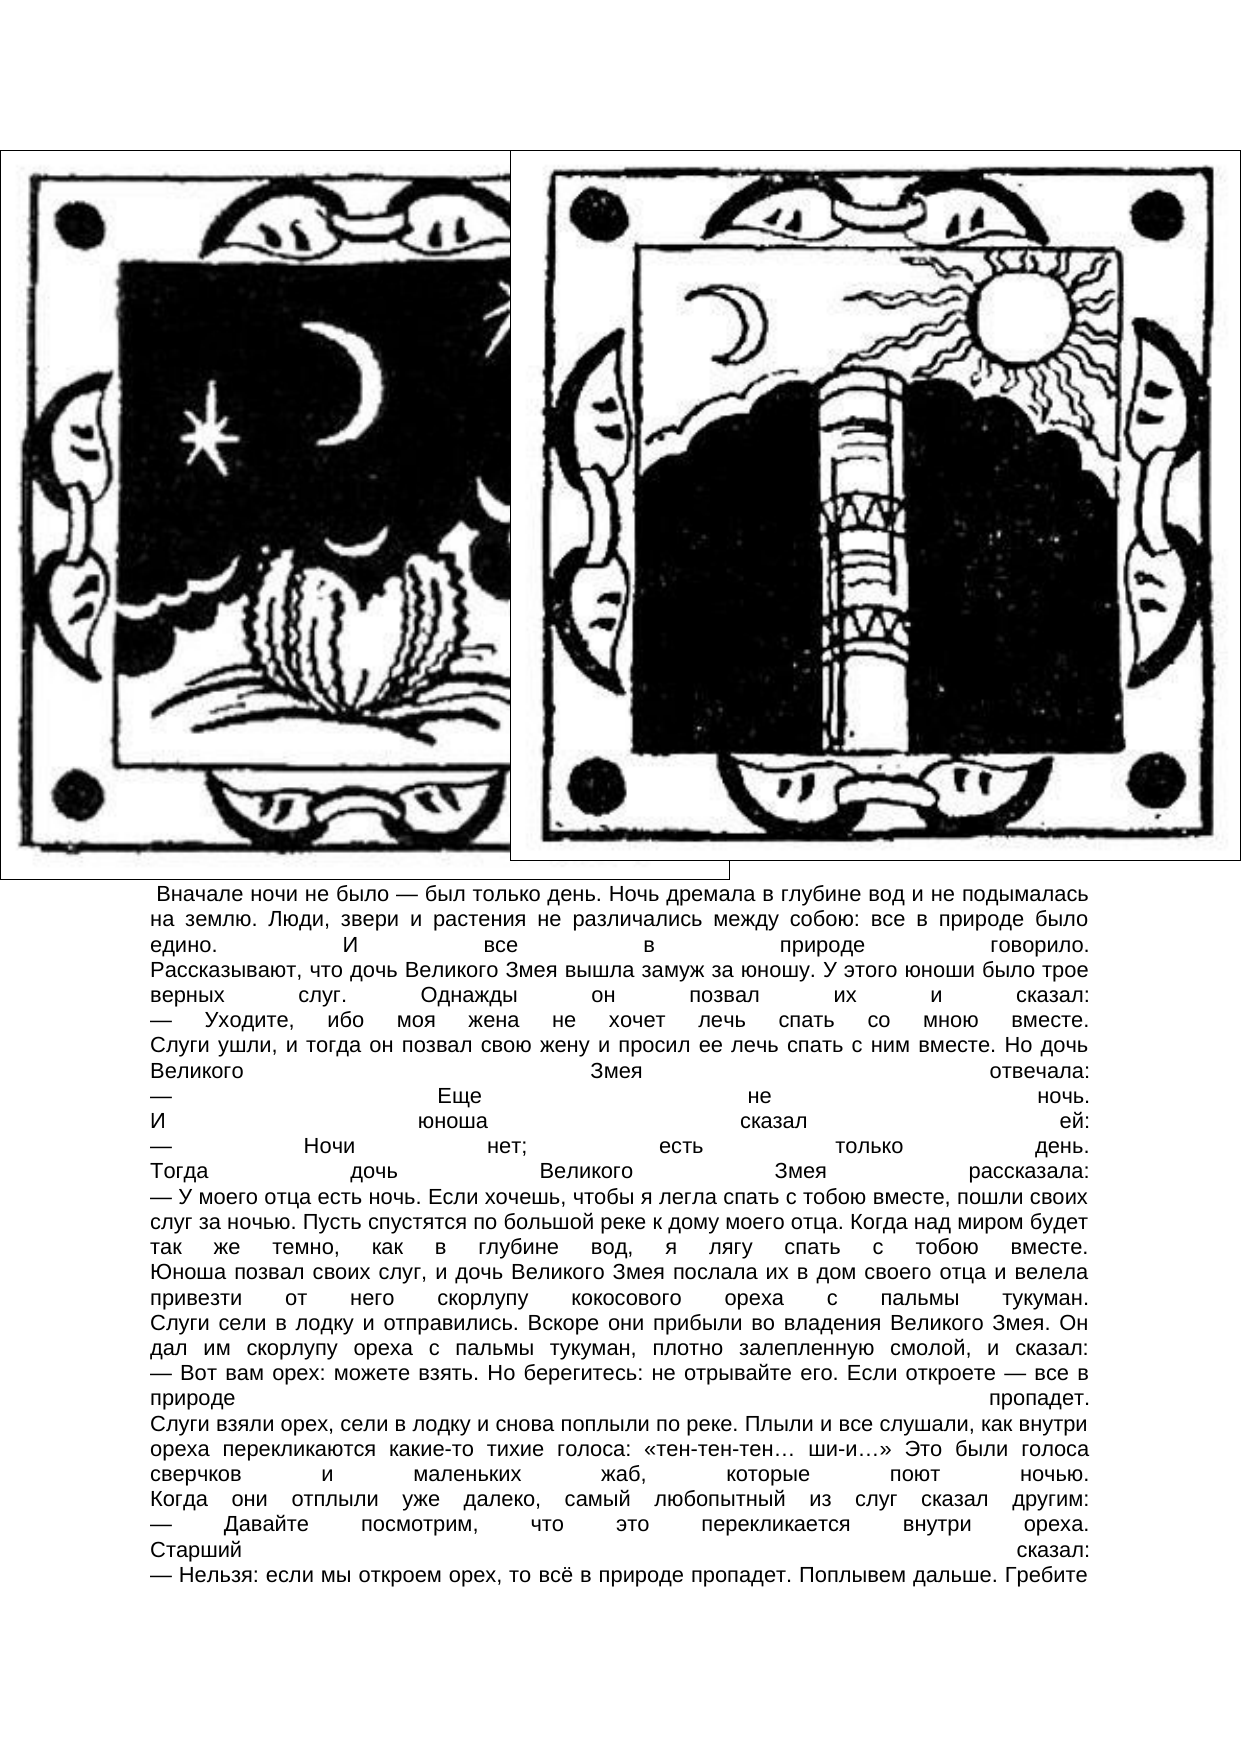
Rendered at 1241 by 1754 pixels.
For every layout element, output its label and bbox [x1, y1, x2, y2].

picture [1, 151, 729, 879]
picture [511, 151, 1240, 860]
text [150, 861, 1090, 1587]
